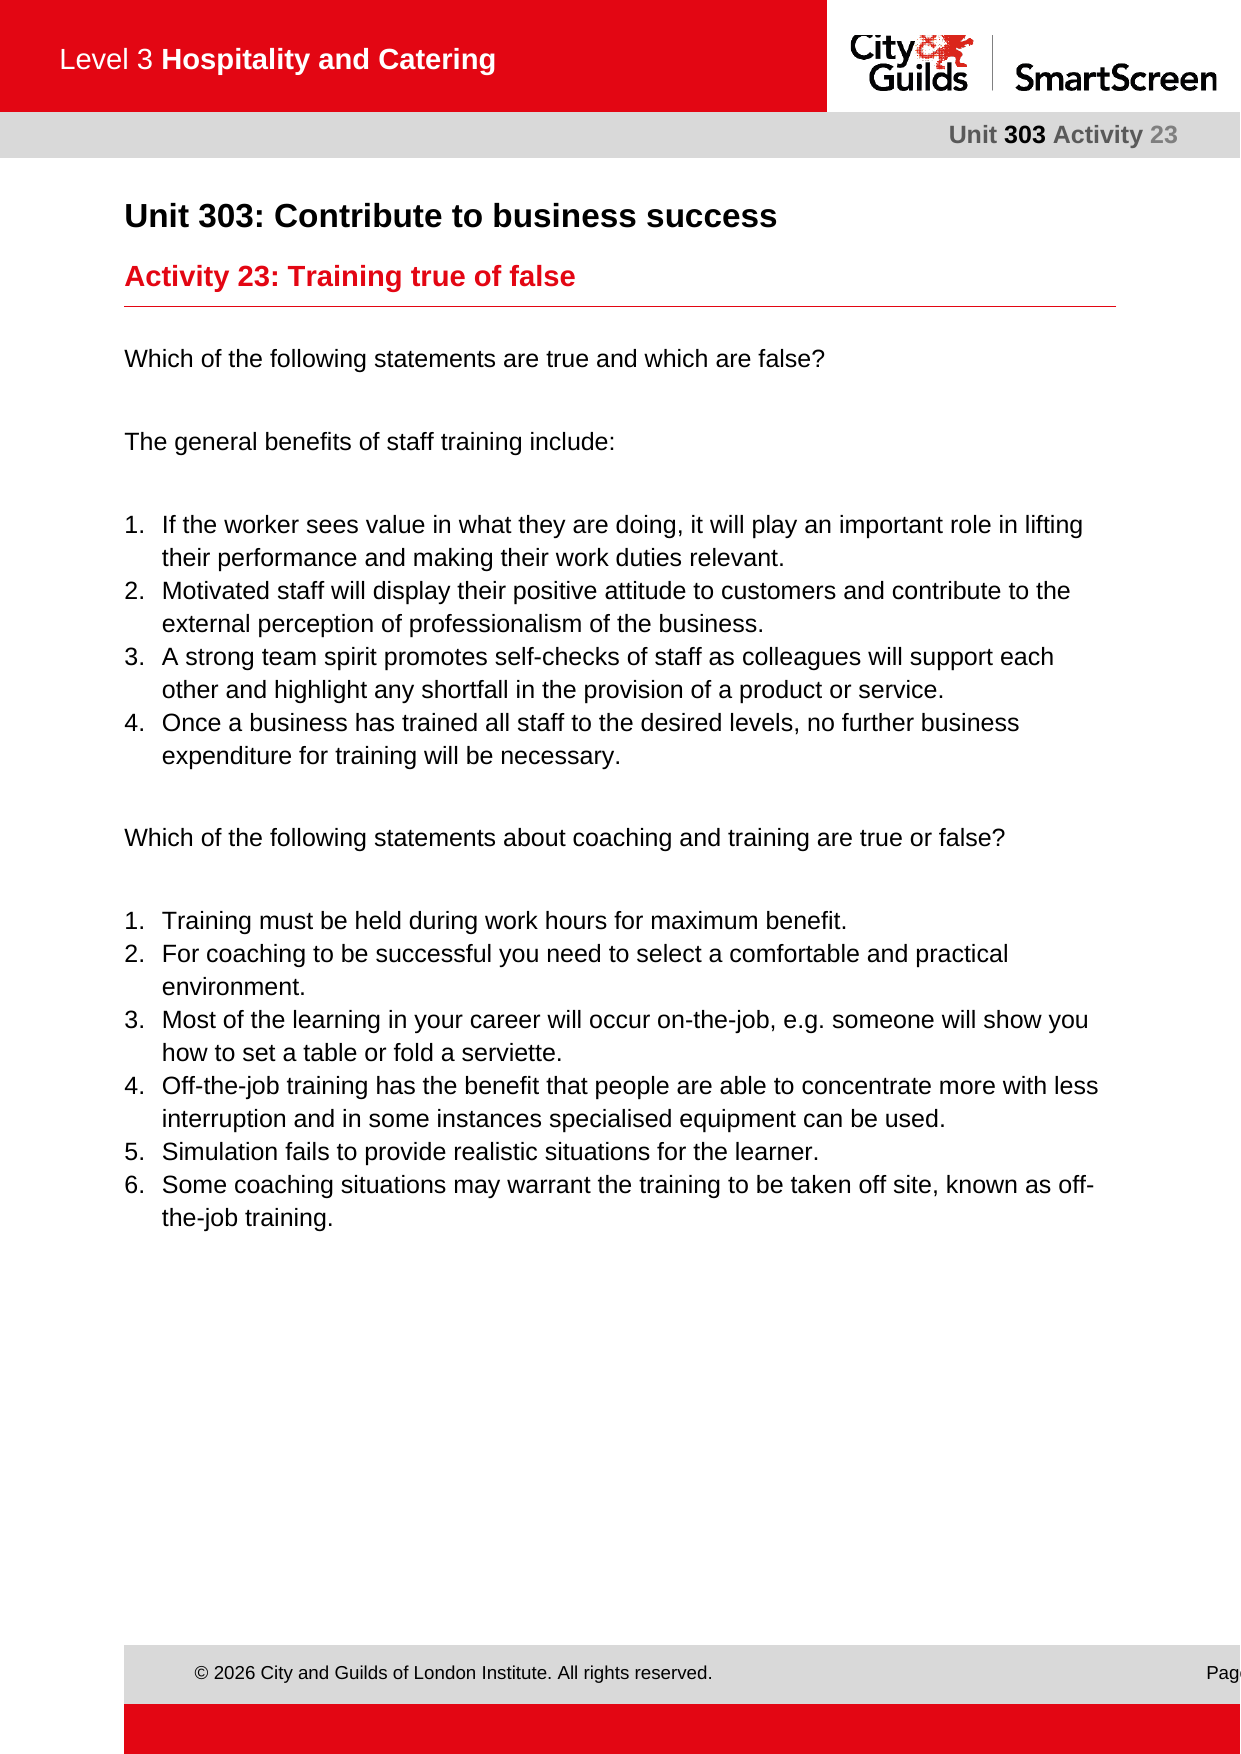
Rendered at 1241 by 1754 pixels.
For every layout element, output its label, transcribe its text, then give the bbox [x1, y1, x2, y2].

subtitle Activity 23: Training true of false [124, 260, 1116, 306]
text Which of the following statements about coaching and training are true or false? [124, 823, 1116, 852]
list If the worker sees value in what they are doing, it will play an important role in lifting their performance and making their work duties relevant. [124, 509, 1116, 571]
picture [850, 35, 1217, 91]
list Most of the learning in your career will occur on-the-job, e.g. someone will show you how to set a table or fold a serviette. [124, 1005, 1116, 1067]
text The general benefits of staff training include: [124, 427, 1116, 456]
list Simulation fails to provide realistic situations for the learner. [124, 1137, 1116, 1166]
list Motivated staff will display their positive attitude to customers and contribute to the external perception of professionalism of the business. [124, 576, 1116, 637]
list Once a business has trained all staff to the desired levels, no further business expenditure for training will be necessary. [124, 708, 1116, 769]
text Which of the following statements are true and which are false? [124, 344, 1116, 373]
list Training must be held during work hours for maximum benefit. [124, 906, 1116, 935]
title Unit 303: Contribute to business success [124, 197, 1116, 235]
list Off-the-job training has the benefit that people are able to concentrate more with less interruption and in some instances specialised equipment can be used. [124, 1071, 1116, 1133]
list A strong team spirit promotes self-checks of staff as colleagues will support each other and highlight any shortfall in the provision of a product or service. [124, 642, 1116, 703]
list For coaching to be successful you need to select a comfortable and practical environment. [124, 939, 1116, 1001]
list Some coaching situations may warrant the training to be taken off site, known as off-the-job training. [124, 1170, 1116, 1232]
